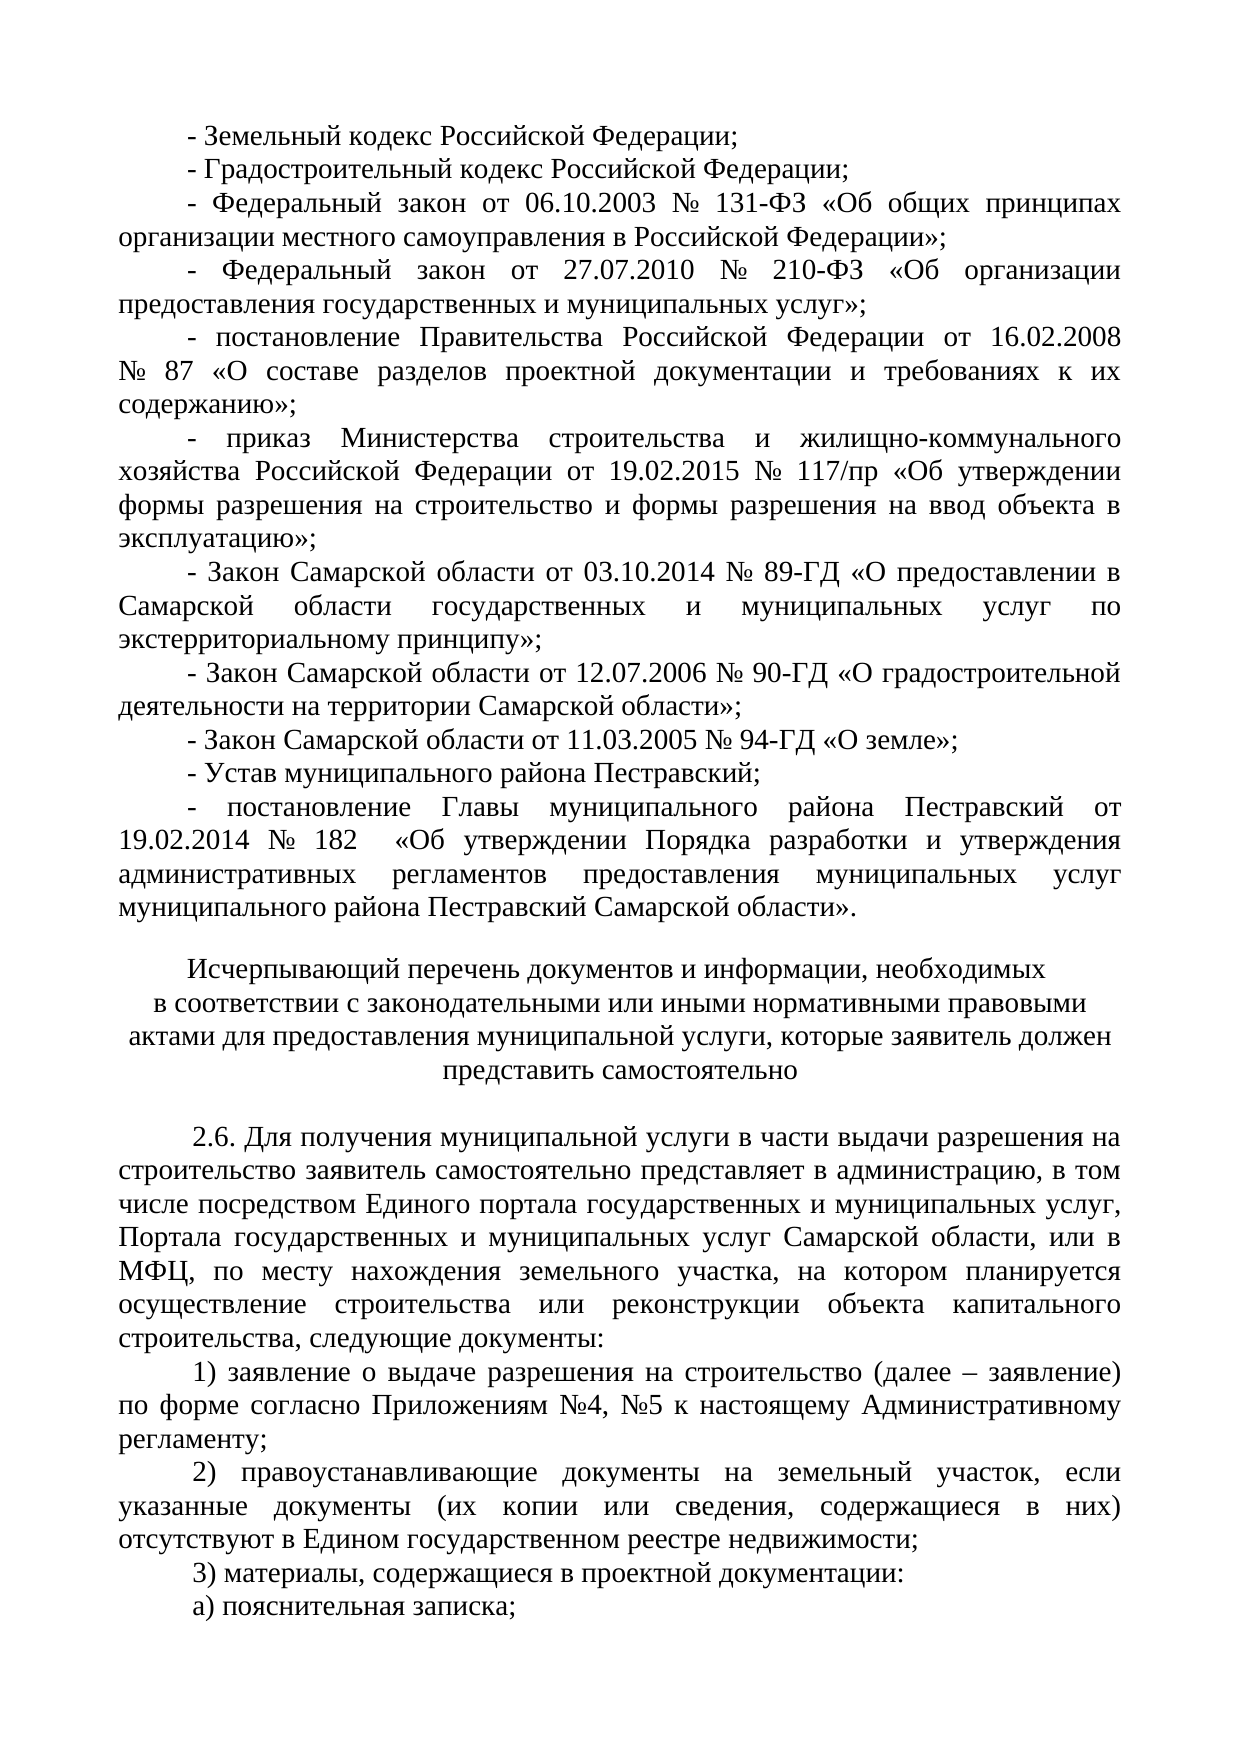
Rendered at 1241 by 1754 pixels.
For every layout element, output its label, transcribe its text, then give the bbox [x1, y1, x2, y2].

text 2.6. Для получения муниципальной услуги в части выдачи разрешения на строительство заявитель самостоятельно представляет в администрацию, в том числе посредством Единого портала государственных и муниципальных услуг, Портала государственных и муниципальных услуг Самарской области, или в МФЦ, по месту нахождения земельного участка, на котором планируется осуществление строительства или реконструкции объекта капитального строительства, следующие документы: [118, 1119, 1122, 1354]
text - Федеральный закон от 27.07.2010 № 210-ФЗ «Об организации предоставления государственных и муниципальных услуг»; [118, 252, 1122, 319]
text - Закон Самарской области от 12.07.2006 № 90-ГД «О градостроительной деятельности на территории Самарской области»; [118, 655, 1122, 722]
text а) пояснительная записка; [118, 1588, 1122, 1622]
text 3) материалы, содержащиеся в проектной документации: [118, 1555, 1122, 1588]
text - постановление Главы муниципального района Пестравский от 19.02.2014 № 182 «Об утверждении Порядка разработки и утверждения административных регламентов предоставления муниципальных услуг муниципального района Пестравский Самарской области». [118, 789, 1122, 923]
text - постановление Правительства Российской Федерации от 16.02.2008 № 87 «О составе разделов проектной документации и требованиях к их содержанию»; [118, 319, 1122, 420]
text - приказ Министерства строительства и жилищно-коммунального хозяйства Российской Федерации от 19.02.2015 № 117/пр «Об утверждении формы разрешения на строительство и формы разрешения на ввод объекта в эксплуатацию»; [118, 420, 1122, 554]
text - Федеральный закон от 06.10.2003 № 131-ФЗ «Об общих принципах организации местного самоуправления в Российской Федерации»; [118, 185, 1122, 252]
list Исчерпывающий перечень документов и информации, необходимых в соответствии с законодательными или иными нормативными правовыми актами для предоставления муниципальной услуги, которые заявитель должен представить самостоятельно [118, 951, 1122, 1085]
text 2) правоустанавливающие документы на земельный участок, если указанные документы (их копии или сведения, содержащиеся в них) отсутствуют в Едином государственном реестре недвижимости; [118, 1454, 1122, 1555]
text - Устав муниципального района Пестравский; [118, 755, 1122, 789]
text - Градостроительный кодекс Российской Федерации; [118, 152, 1122, 185]
text - Закон Самарской области от 03.10.2014 № 89-ГД «О предоставлении в Самарской области государственных и муниципальных услуг по экстерриториальному принципу»; [118, 554, 1122, 655]
text - Закон Самарской области от 11.03.2005 № 94-ГД «О земле»; [118, 722, 1122, 755]
text - Земельный кодекс Российской Федерации; [118, 118, 1122, 152]
text 1) заявление о выдаче разрешения на строительство (далее – заявление) по форме согласно Приложениям №4, №5 к настоящему Административному регламенту; [118, 1354, 1122, 1454]
